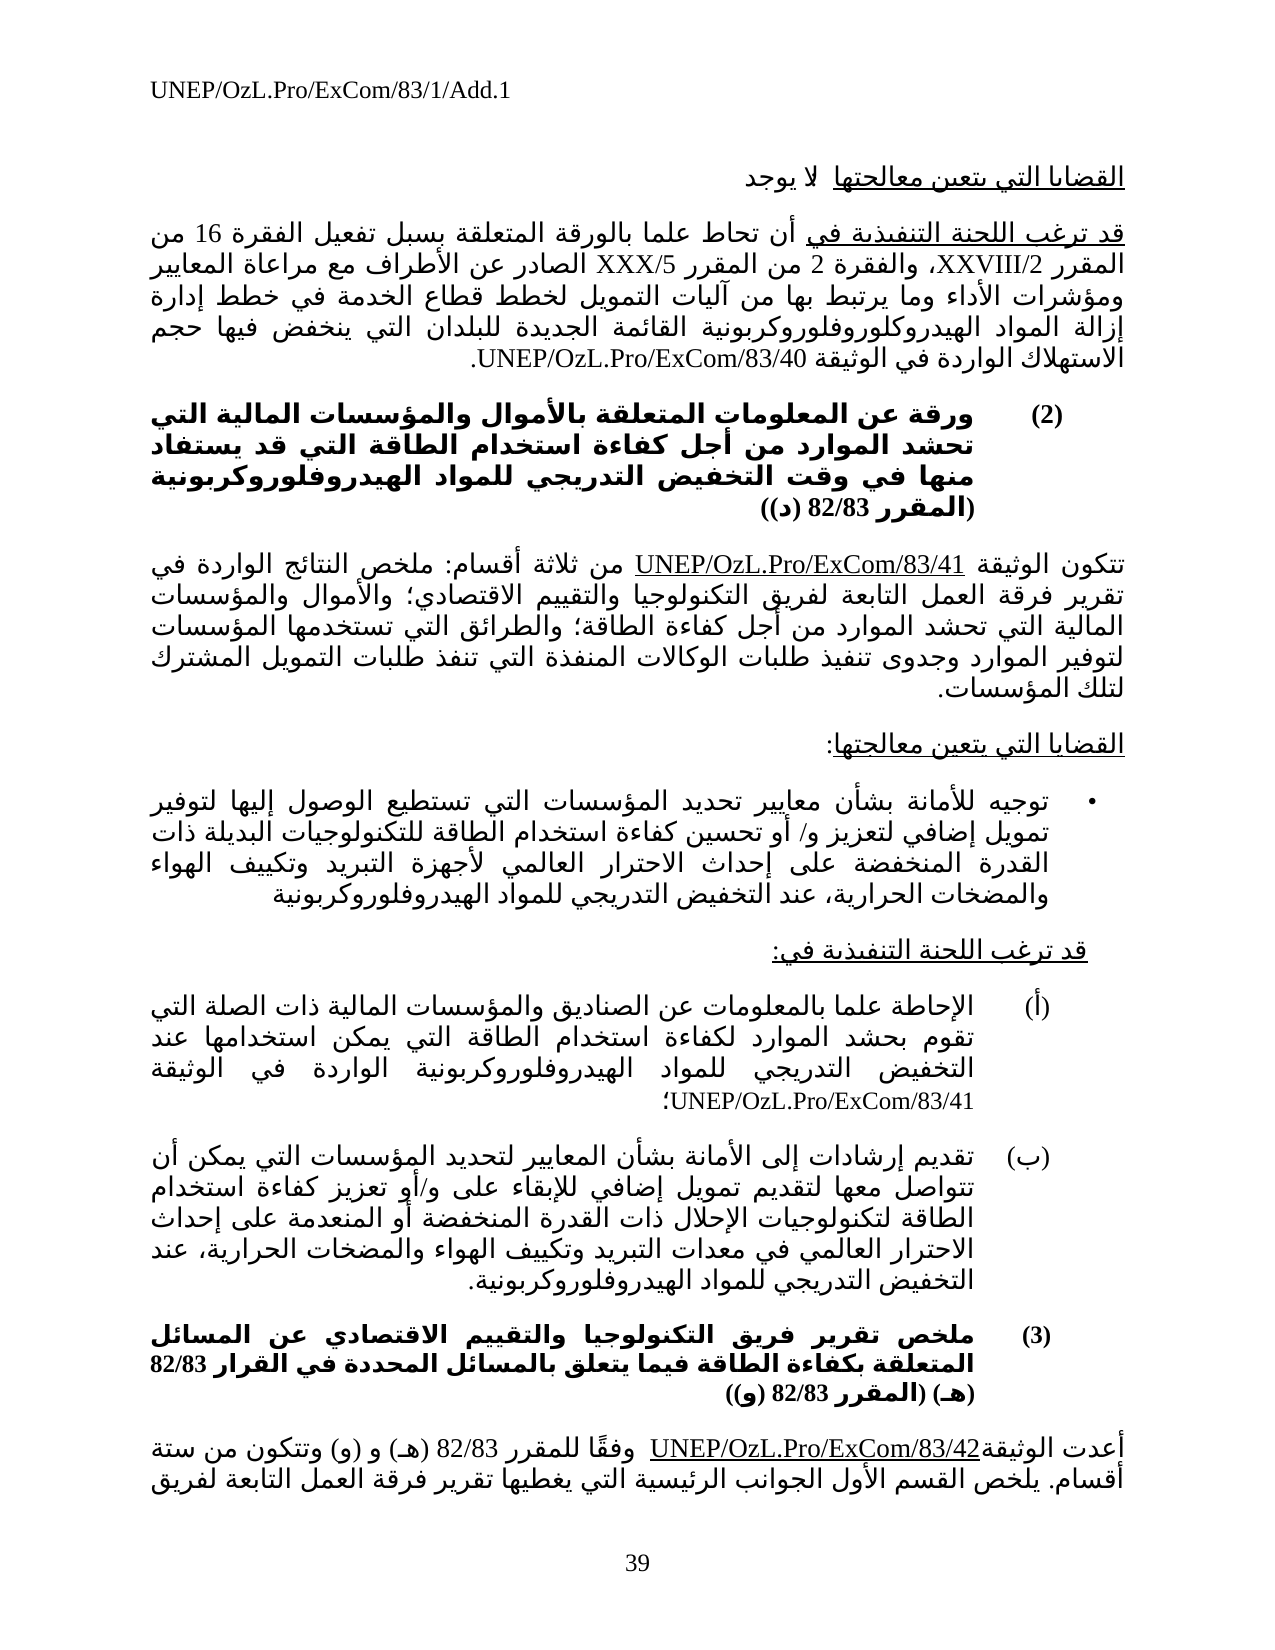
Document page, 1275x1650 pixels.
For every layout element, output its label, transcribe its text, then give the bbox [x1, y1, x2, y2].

list القضايا التي يتعين معالجتها: [150, 728, 1125, 759]
list قد ترغب اللجنة التنفيذية في أن تحاط علما بالورقة المتعلقة بسبل تفعيل الفقرة 16 من المقرر 2/XXVIII، والفقرة 2 من المقرر 5/XXX الصادر عن الأطراف مع مراعاة المعايير ومؤشرات الأداء وما يرتبط بها من آليات التمويل لخطط قطاع الخدمة في خطط إدارة إزالة المواد الهيدروكلوروفلوروكربونية القائمة الجديدة للبلدان التي ينخفض فيها حجم الاستهلاك الواردة في الوثيقة UNEP/OzL.Pro/ExCom/83/40. [150, 217, 1125, 373]
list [150, 1432, 1125, 1494]
list (أ) الإحاطة علما بالمعلومات عن الصناديق والمؤسسات المالية ذات الصلة التي تقوم بحشد الموارد لكفاءة استخدام الطاقة التي يمكن استخدامها عند التخفيض التدريجي للمواد الهيدروفلوروكربونية الواردة في الوثيقة UNEP/OzL.Pro/ExCom/83/41؛ [150, 990, 1050, 1115]
list توجيه للأمانة بشأن معايير تحديد المؤسسات التي تستطيع الوصول إليها لتوفير تمويل إضافي لتعزيز و/ أو تحسين كفاءة استخدام الطاقة للتكنولوجيات البديلة ذات القدرة المنخفضة على إحداث الاحترار العالمي لأجهزة التبريد وتكييف الهواء والمضخات الحرارية، عند التخفيض التدريجي للمواد الهيدروفلوروكربونية [150, 784, 1087, 909]
list ملخص تقرير فريق التكنولوجيا والتقييم الاقتصادي عن المسائل المتعلقة بكفاءة الطاقة فيما يتعلق بالمسائل المحددة في القرار 82/83 (هـ) (المقرر 82/83 (و)) [150, 1321, 1022, 1407]
list القضايا التي يتعين معالجتها: لا يوجد [150, 161, 1125, 192]
list تتكون الوثيقة UNEP/OzL.Pro/ExCom/83/41 من ثلاثة أقسام: ملخص النتائج الواردة في تقرير فرقة العمل التابعة لفريق التكنولوجيا والتقييم الاقتصادي؛ والأموال والمؤسسات المالية التي تحشد الموارد من أجل كفاءة الطاقة؛ والطرائق التي تستخدمها المؤسسات لتوفير الموارد وجدوى تنفيذ طلبات الوكالات المنفذة التي تنفذ طلبات التمويل المشترك لتلك المؤسسات. [150, 548, 1125, 703]
list ورقة عن المعلومات المتعلقة بالأموال والمؤسسات المالية التي تحشد الموارد من أجل كفاءة استخدام الطاقة التي قد يستفاد منها في وقت التخفيض التدريجي للمواد الهيدروفلوروكربونية (المقرر 82/83 (د)) [150, 398, 1031, 523]
list (ب) تقديم إرشادات إلى الأمانة بشأن المعايير لتحديد المؤسسات التي يمكن أن تتواصل معها لتقديم تمويل إضافي للإبقاء على و/أو تعزيز كفاءة استخدام الطاقة لتكنولوجيات الإحلال ذات القدرة المنخفضة أو المنعدمة على إحداث الاحترار العالمي في معدات التبريد وتكييف الهواء والمضخات الحرارية، عند التخفيض التدريجي للمواد الهيدروفلوروكربونية. [150, 1140, 1050, 1296]
list قد ترغب اللجنة التنفيذية في: [150, 934, 1087, 965]
